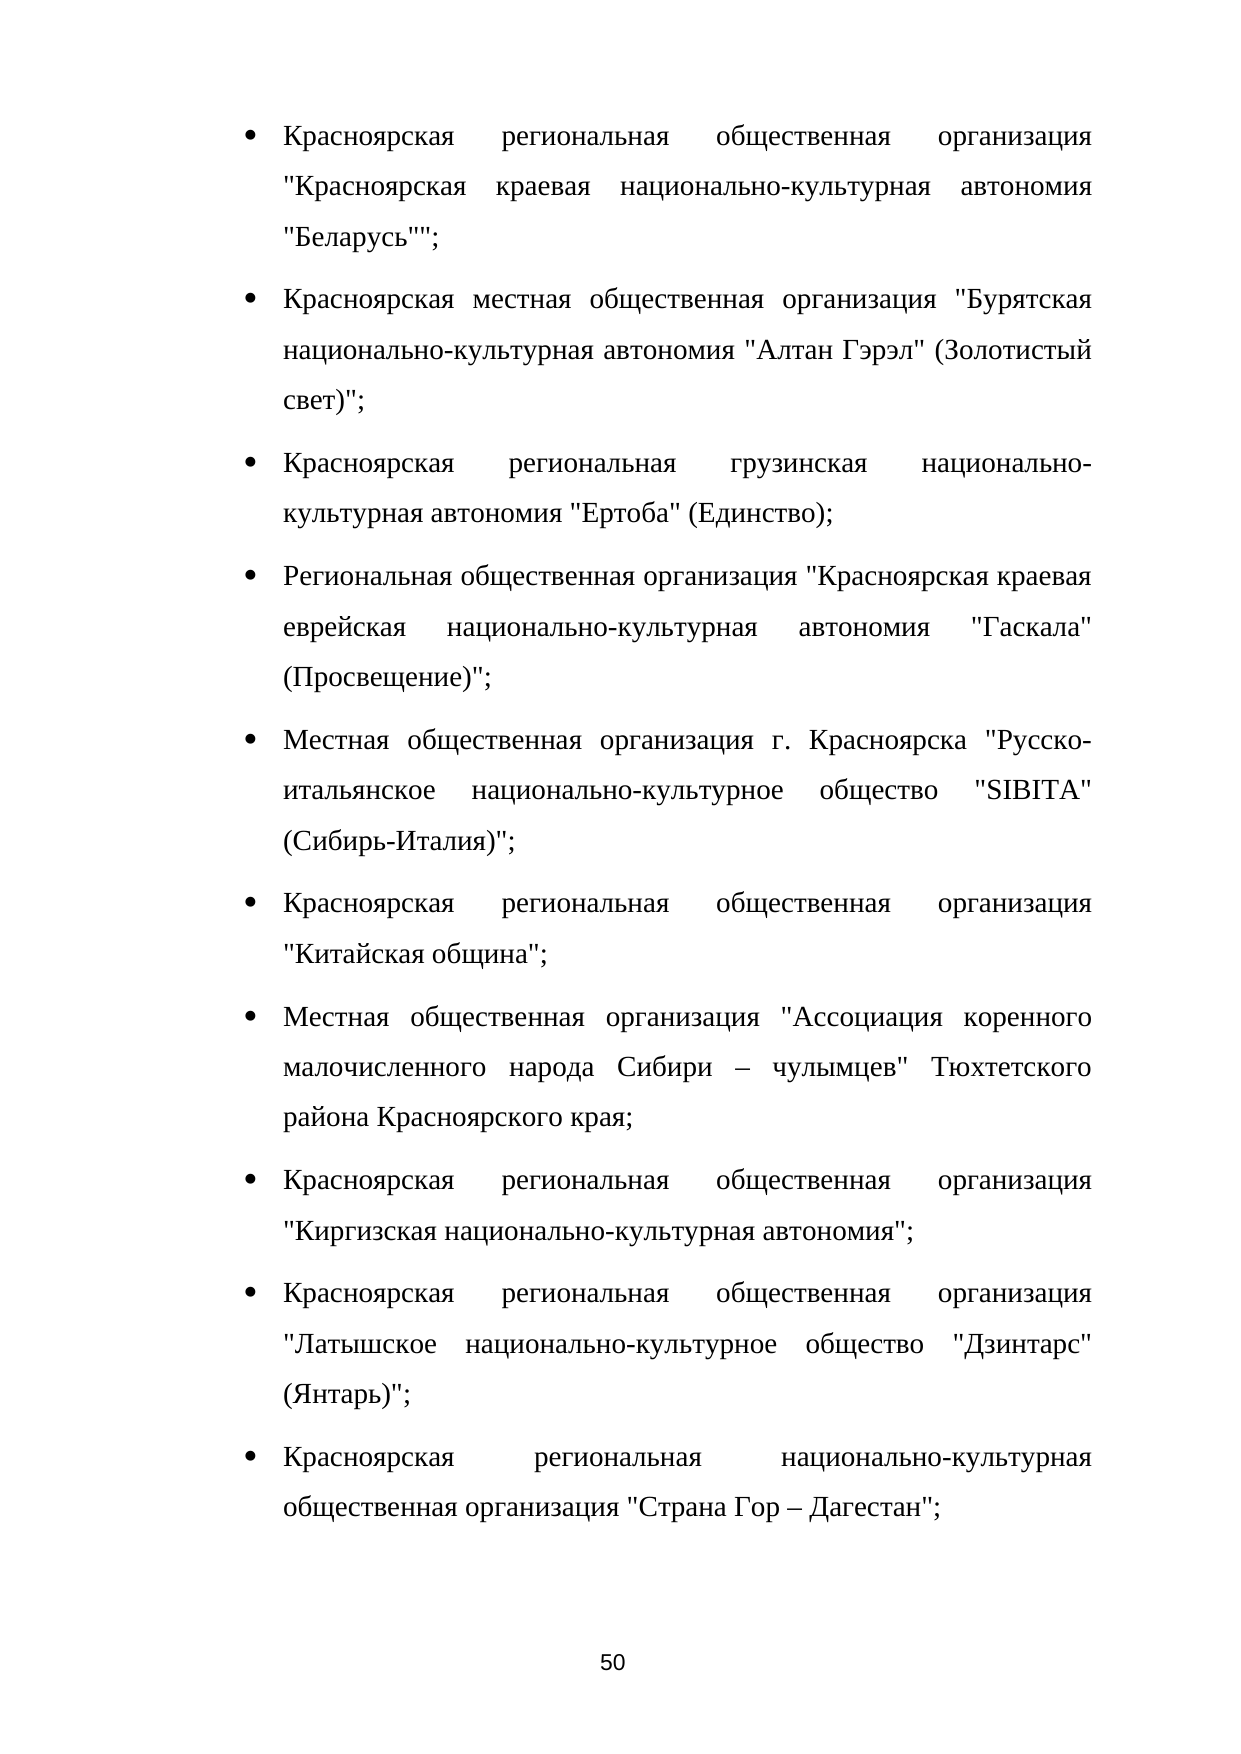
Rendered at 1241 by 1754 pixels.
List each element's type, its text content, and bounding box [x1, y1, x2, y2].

list Региональная общественная организация "Красноярская краевая еврейская национально-культурная автономия "Гаскала" (Просвещение)"; [245, 558, 1092, 693]
list Красноярская местная общественная организация "Бурятская национально-культурная автономия "Алтан Гэрэл" (Золотистый свет)"; [245, 282, 1092, 416]
list Красноярская региональная общественная организация "Латышское национально-культурное общество "Дзинтарс" (Янтарь)"; [245, 1276, 1092, 1410]
list Местная общественная организация г. Красноярска "Русско-итальянское национально-культурное общество "SIBITA" (Сибирь-Италия)"; [245, 722, 1092, 856]
list Красноярская региональная общественная организация "Китайская община"; [245, 886, 1092, 969]
list Местная общественная организация "Ассоциация коренного малочисленного народа Сибири – чулымцев" Тюхтетского района Красноярского края; [245, 999, 1092, 1133]
list Красноярская региональная общественная организация "Красноярская краевая национально-культурная автономия "Беларусь""; [245, 118, 1092, 252]
list Красноярская региональная национально-культурная общественная организация "Страна Гор – Дагестан"; [245, 1439, 1092, 1523]
list Красноярская региональная общественная организация "Киргизская национально-культурная автономия"; [245, 1162, 1092, 1246]
list Красноярская региональная грузинская национально-культурная автономия "Ертоба" (Единство); [245, 445, 1092, 529]
